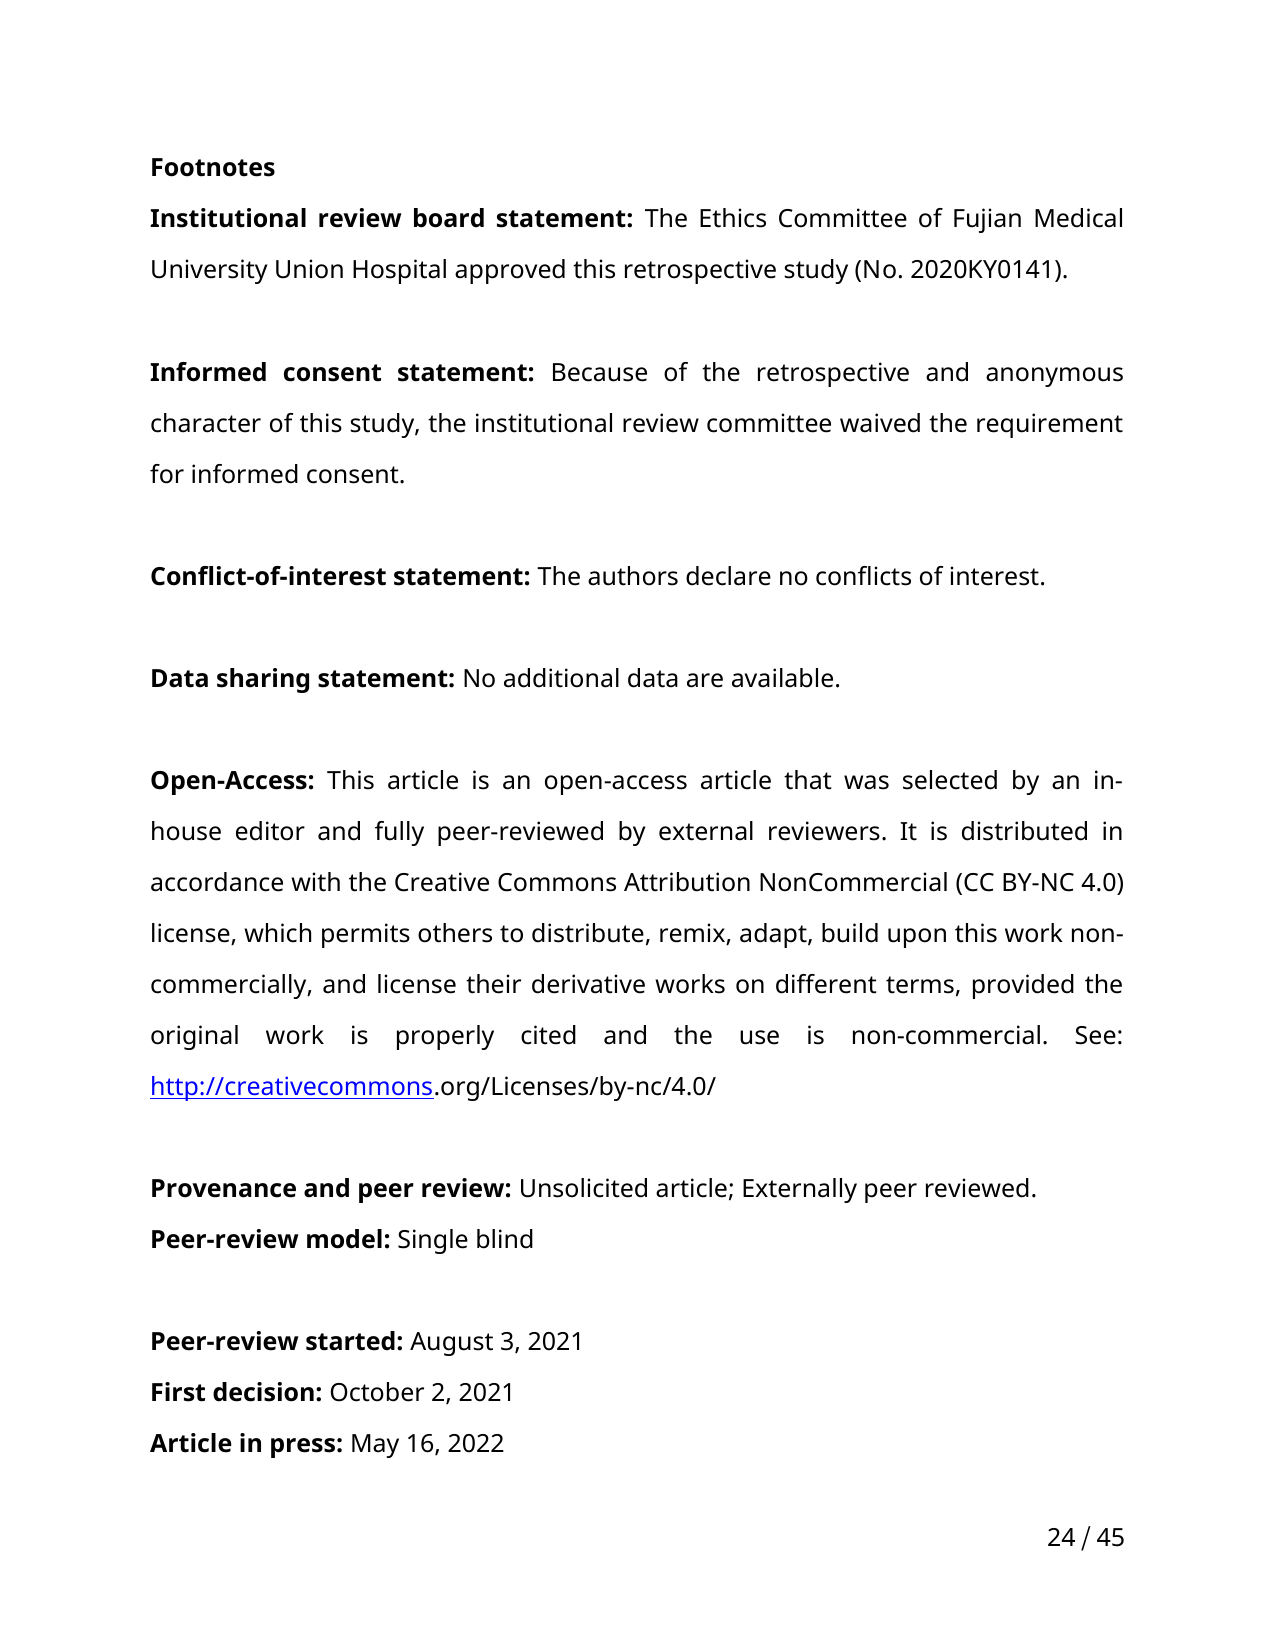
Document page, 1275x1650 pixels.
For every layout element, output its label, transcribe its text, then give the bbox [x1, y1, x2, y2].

text Conflict-of-interest statement: The authors declare no conflicts of interest. [150, 558, 1125, 592]
text Institutional review board statement: The Ethics Committee of Fujian Medical University Union Hospital approved this retrospective study (No. 2020KY0141). [150, 201, 1125, 286]
text Peer-review model: Single blind [150, 1222, 1125, 1256]
text Article in press: May 16, 2022 [150, 1426, 1125, 1460]
text Data sharing statement: No additional data are available. [150, 660, 1125, 694]
text Informed consent statement: Because of the retrospective and anonymous character of this study, the institutional review committee waived the requirement for informed consent. [150, 354, 1125, 490]
text Footnotes [150, 150, 1125, 184]
text Provenance and peer review: Unsolicited article; Externally peer reviewed. [150, 1171, 1125, 1205]
text Peer-review started: August 3, 2021 [150, 1324, 1125, 1358]
text Open-Access: This article is an open-access article that was selected by an in-house editor and fully peer-reviewed by external reviewers. It is distributed in accordance with the Creative Commons Attribution NonCommercial (CC BY-NC 4.0) license, which permits others to distribute, remix, adapt, build upon this work non-commercially, and license their derivative works on different terms, provided the original work is properly cited and the use is non-commercial. See: http://creativecommons.org/Licenses/by-nc/4.0/ [150, 762, 1125, 1103]
text First decision: October 2, 2021 [150, 1375, 1125, 1409]
